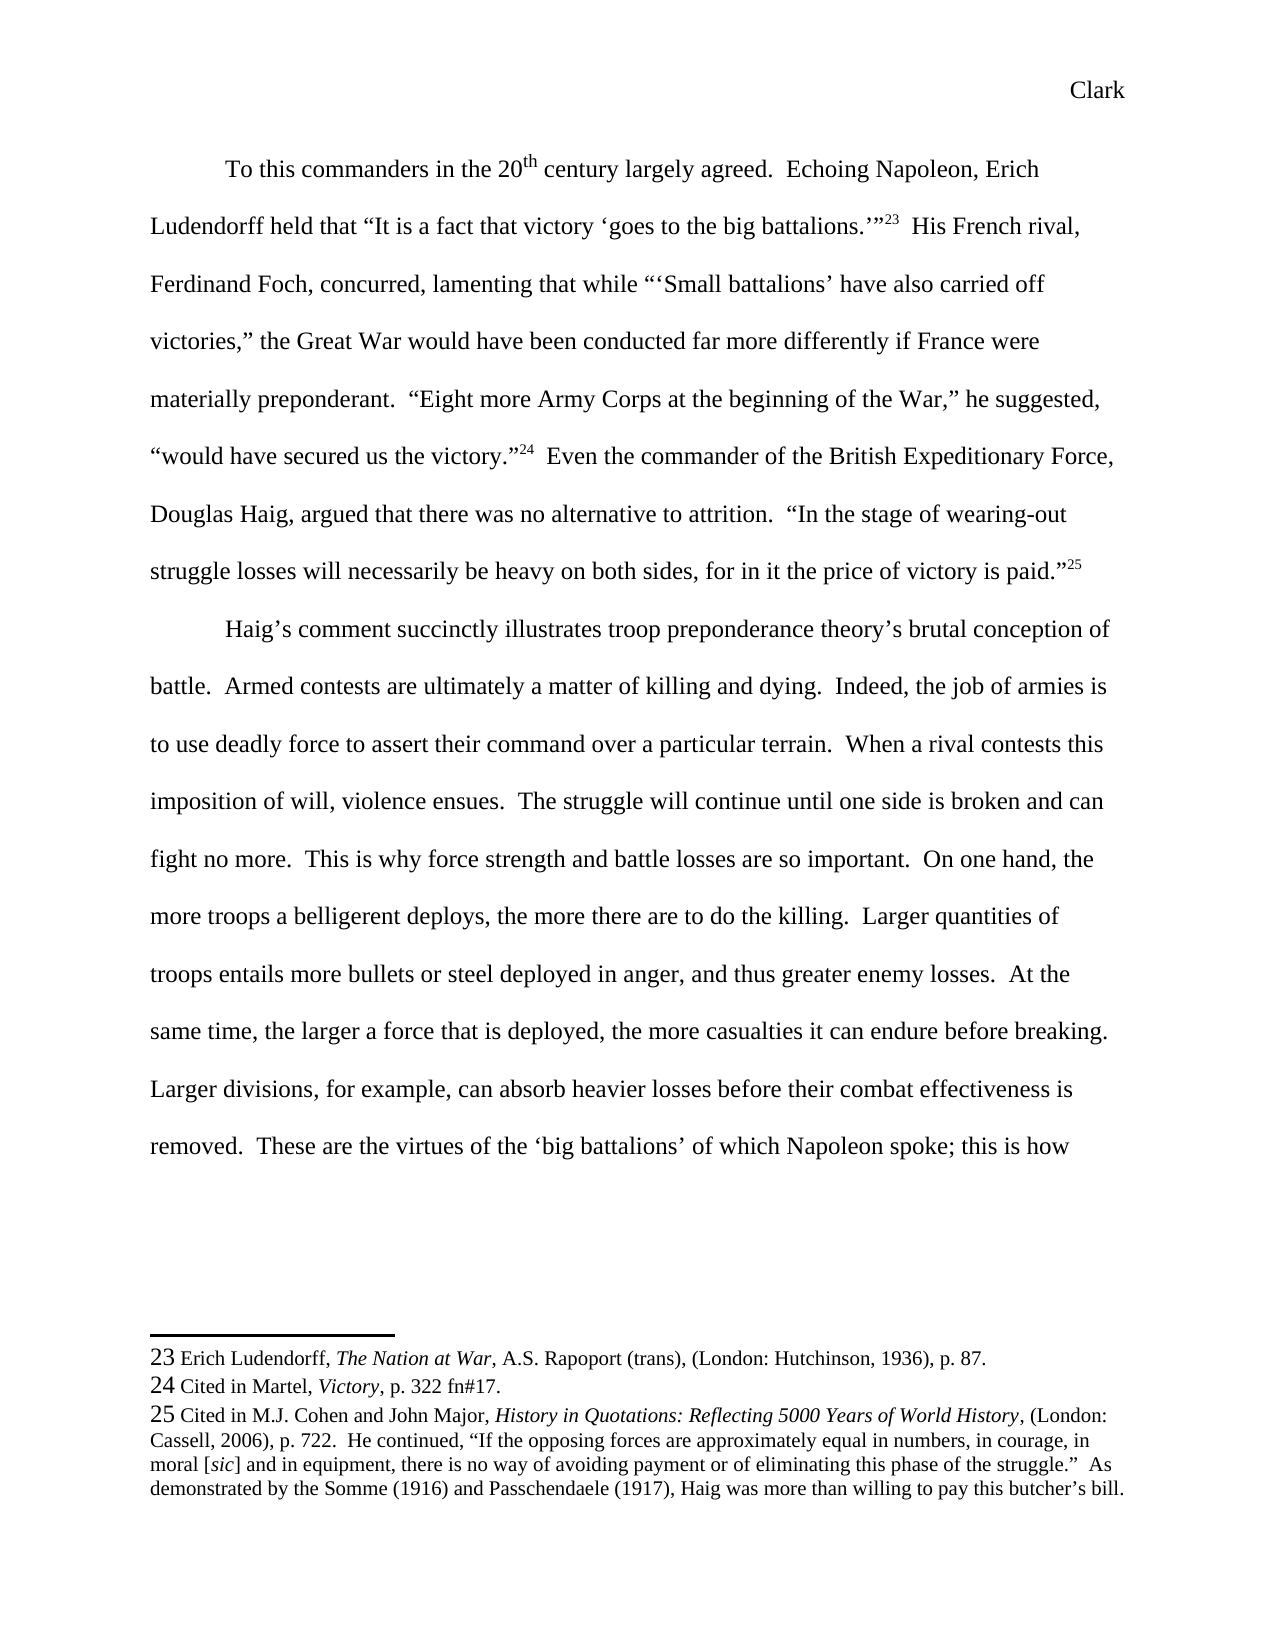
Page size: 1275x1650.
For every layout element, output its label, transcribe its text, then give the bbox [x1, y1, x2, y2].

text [150, 614, 1125, 1217]
text To this commanders in the 20th century largely agreed. Echoing Napoleon, Erich Ludendorff held that “It is a fact that victory ‘goes to the big battalions.’” His French rival, Ferdinand Foch, concurred, lamenting that while “‘Small battalions’ have also carried off victories,” the Great War would have been conducted far more differently if France were materially preponderant. “Eight more Army Corps at the beginning of the War,” he suggested, “would have secured us the victory.” Even the commander of the British Expeditionary Force, Douglas Haig, argued that there was no alternative to attrition. “In the stage of wearing-out struggle losses will necessarily be heavy on both sides, for in it the price of victory is paid.” [150, 150, 1125, 585]
